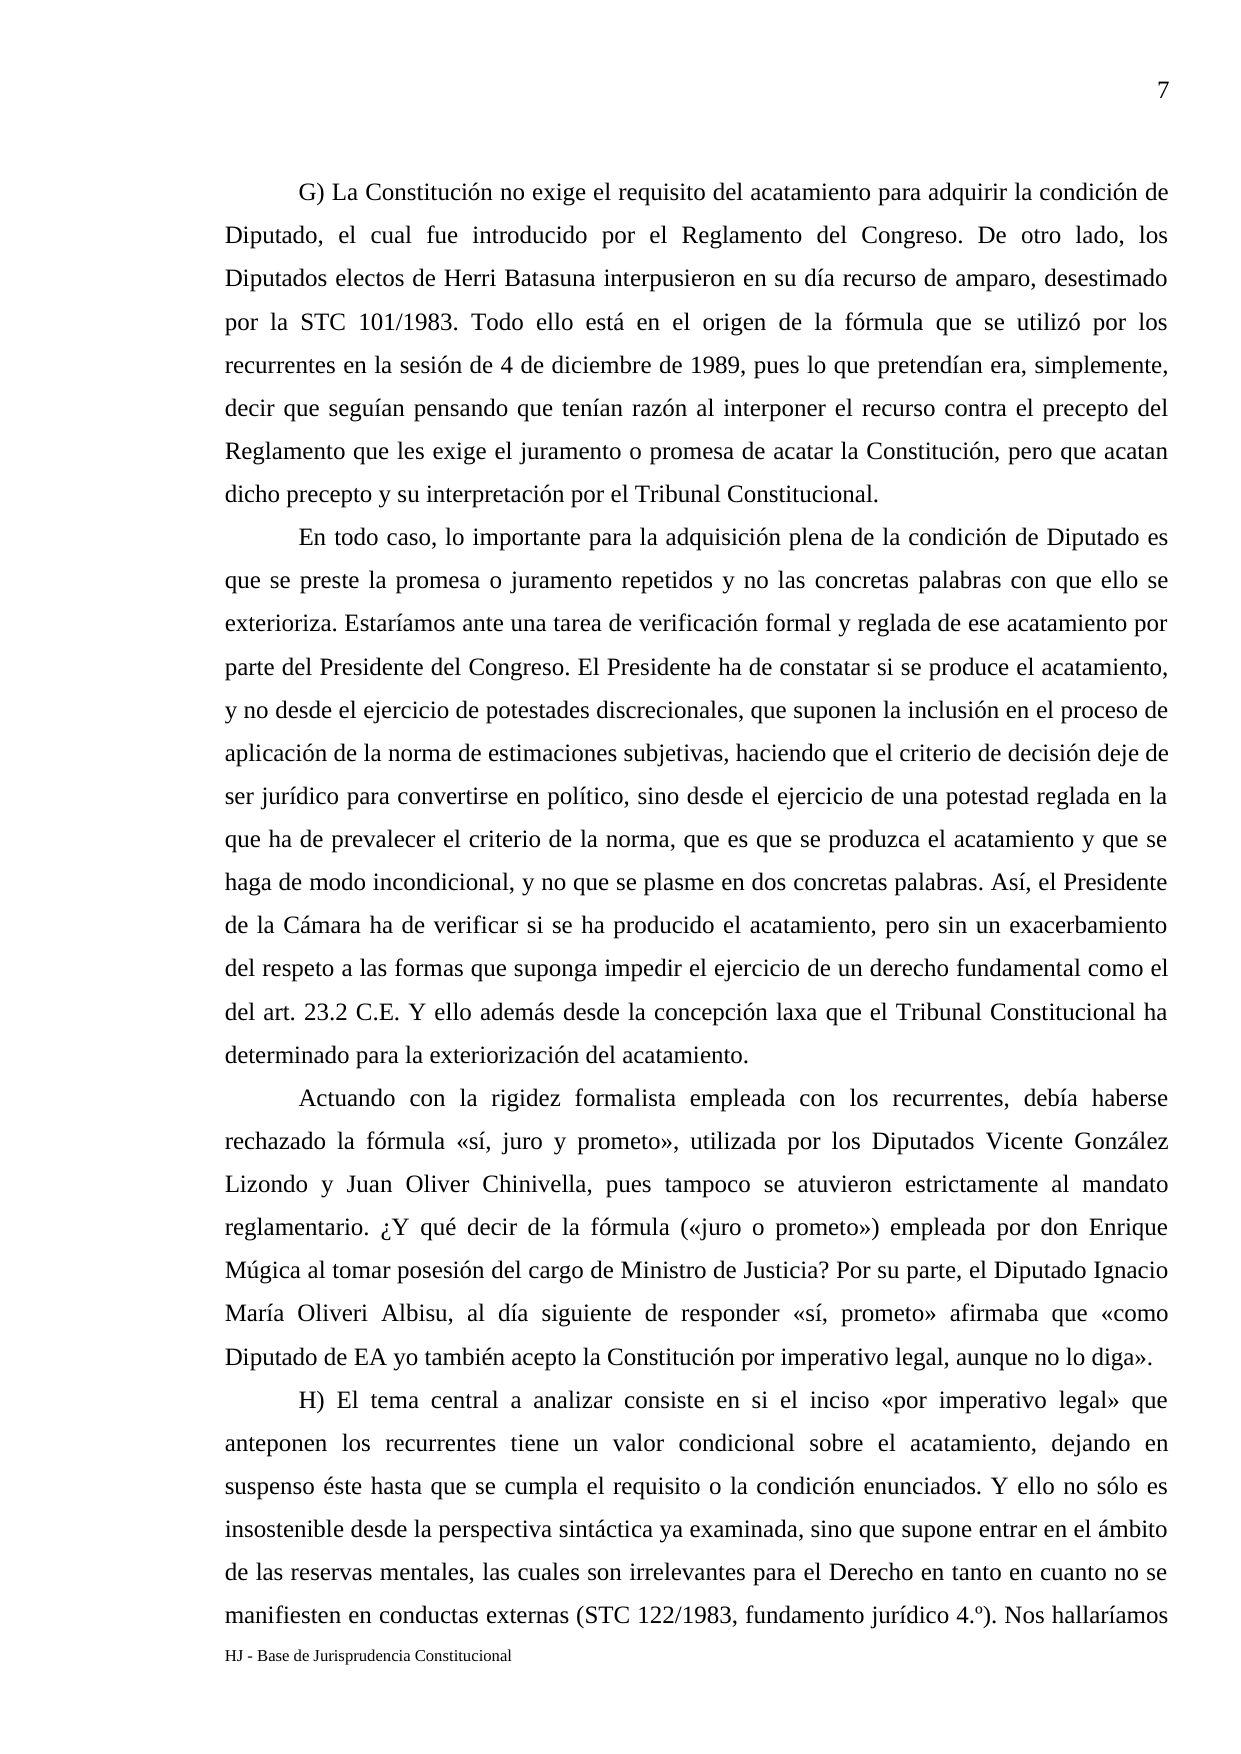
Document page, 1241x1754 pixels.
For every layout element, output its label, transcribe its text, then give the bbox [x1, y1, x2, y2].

text Actuando con la rigidez formalista empleada con los recurrentes, debía haberse rechazado la fórmula «sí, juro y prometo», utilizada por los Diputados Vicente González Lizondo y Juan Oliver Chinivella, pues tampoco se atuvieron estrictamente al mandato reglamentario. ¿Y qué decir de la fórmula («juro o prometo») empleada por don Enrique Múgica al tomar posesión del cargo de Ministro de Justicia? Por su parte, el Diputado Ignacio María Oliveri Albisu, al día siguiente de responder «sí, prometo» afirmaba que «como Diputado de EA yo también acepto la Constitución por imperativo legal, aunque no lo diga». [224, 1083, 1169, 1370]
text G) La Constitución no exige el requisito del acatamiento para adquirir la condición de Diputado, el cual fue introducido por el Reglamento del Congreso. De otro lado, los Diputados electos de Herri Batasuna interpusieron en su día recurso de amparo, desestimado por la STC 101/1983. Todo ello está en el origen de la fórmula que se utilizó por los recurrentes en la sesión de 4 de diciembre de 1989, pues lo que pretendían era, simplemente, decir que seguían pensando que tenían razón al interponer el recurso contra el precepto del Reglamento que les exige el juramento o promesa de acatar la Constitución, pero que acatan dicho precepto y su interpretación por el Tribunal Constitucional. [224, 177, 1169, 508]
text En todo caso, lo importante para la adquisición plena de la condición de Diputado es que se preste la promesa o juramento repetidos y no las concretas palabras con que ello se exterioriza. Estaríamos ante una tarea de verificación formal y reglada de ese acatamiento por parte del Presidente del Congreso. El Presidente ha de constatar si se produce el acatamiento, y no desde el ejercicio de potestades discrecionales, que suponen la inclusión en el proceso de aplicación de la norma de estimaciones subjetivas, haciendo que el criterio de decisión deje de ser jurídico para convertirse en político, sino desde el ejercicio de una potestad reglada en la que ha de prevalecer el criterio de la norma, que es que se produzca el acatamiento y que se haga de modo incondicional, y no que se plasme en dos concretas palabras. Así, el Presidente de la Cámara ha de verificar si se ha producido el acatamiento, pero sin un exacerbamiento del respeto a las formas que suponga impedir el ejercicio de un derecho fundamental como el del art. 23.2 C.E. Y ello además desde la concepción laxa que el Tribunal Constitucional ha determinado para la exteriorización del acatamiento. [224, 522, 1169, 1068]
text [224, 1385, 1169, 1629]
